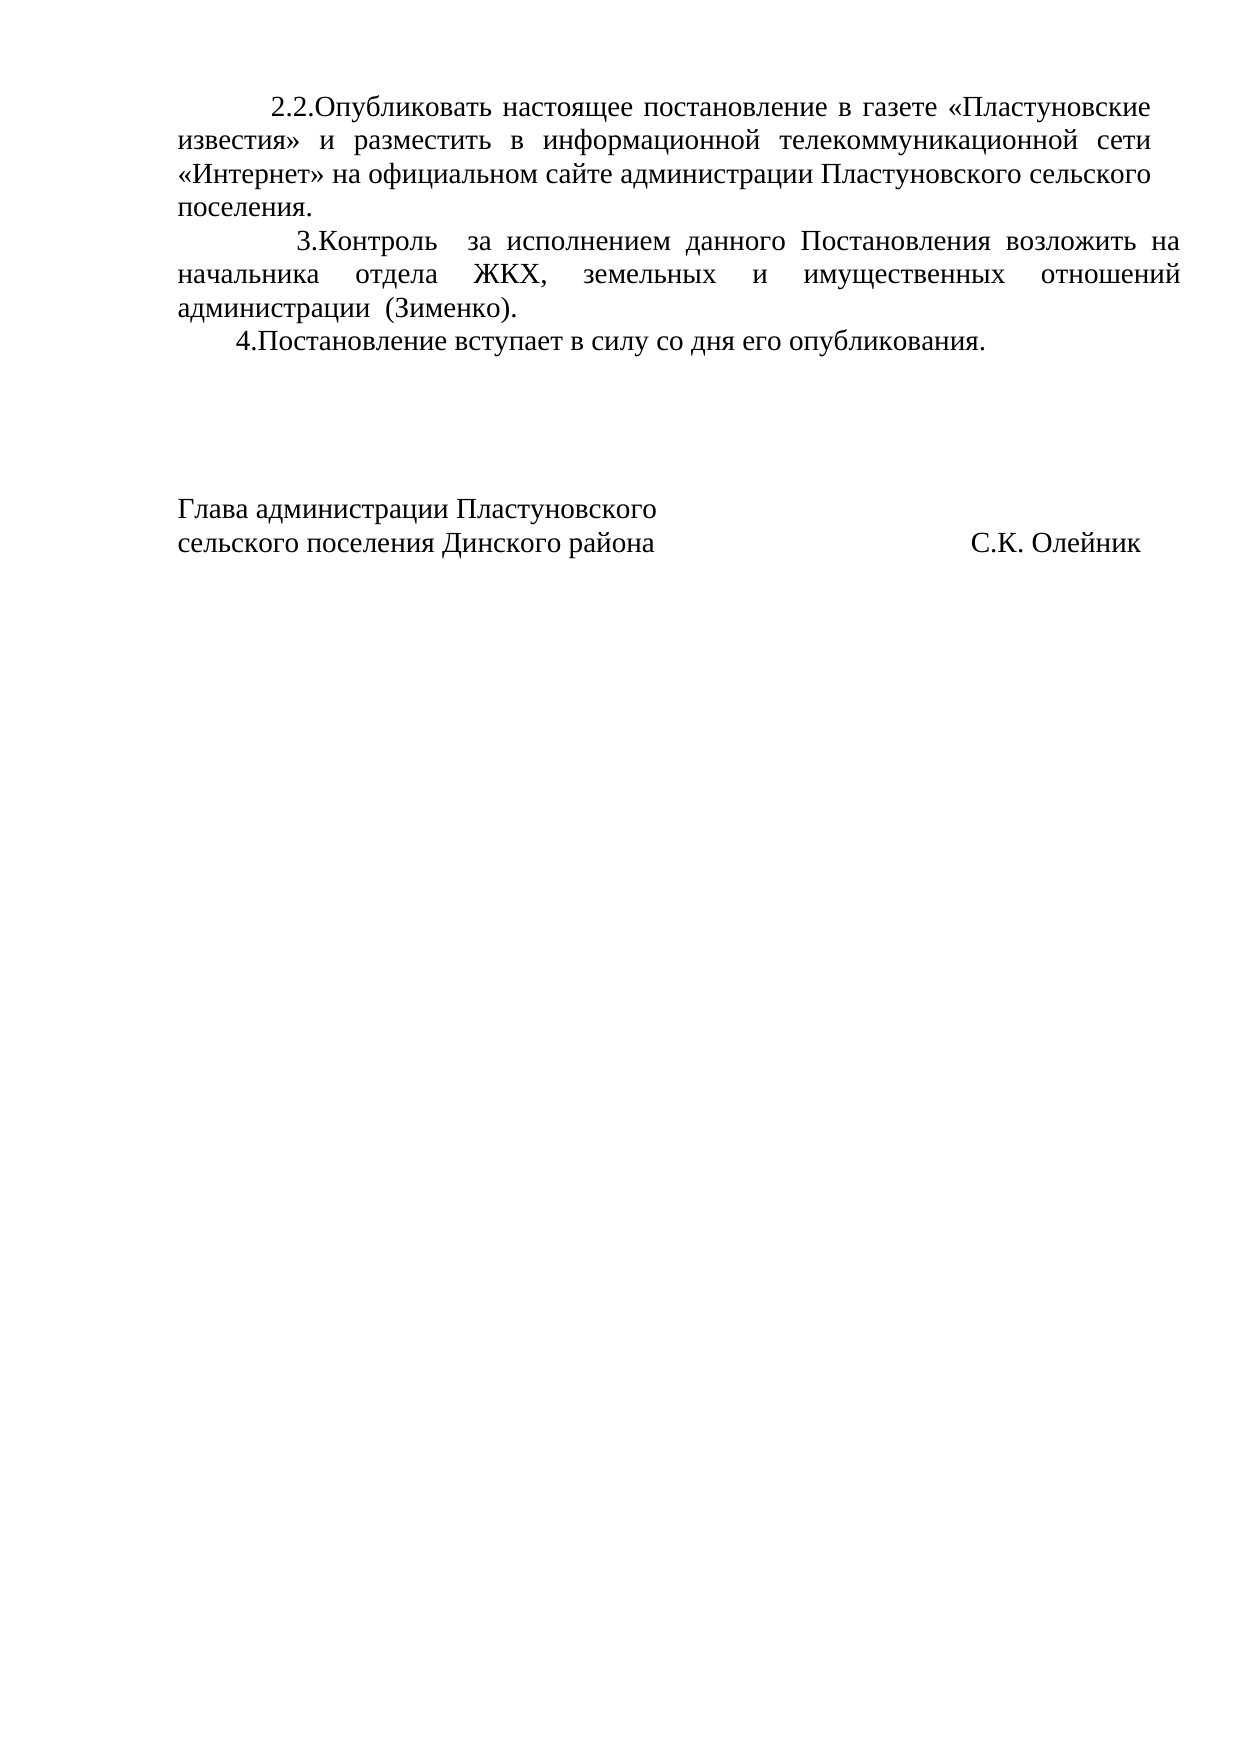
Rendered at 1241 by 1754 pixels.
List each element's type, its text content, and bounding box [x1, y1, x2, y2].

text Глава администрации Пластуновского [177, 491, 1181, 525]
text 2.2.Опубликовать настоящее постановление в газете «Пластуновские известия» и разместить в информационной телекоммуникационной сети «Интернет» на официальном сайте администрации Пластуновского сельского поселения. [177, 89, 1152, 223]
text 3.Контроль за исполнением данного Постановления возложить на начальника отдела ЖКХ, земельных и имущественных отношений администрации (Зименко). [177, 223, 1181, 323]
text 4.Постановление вступает в силу со дня его опубликования. [177, 323, 1152, 357]
text сельского поселения Динского района С.К. Олейник [177, 525, 1181, 558]
